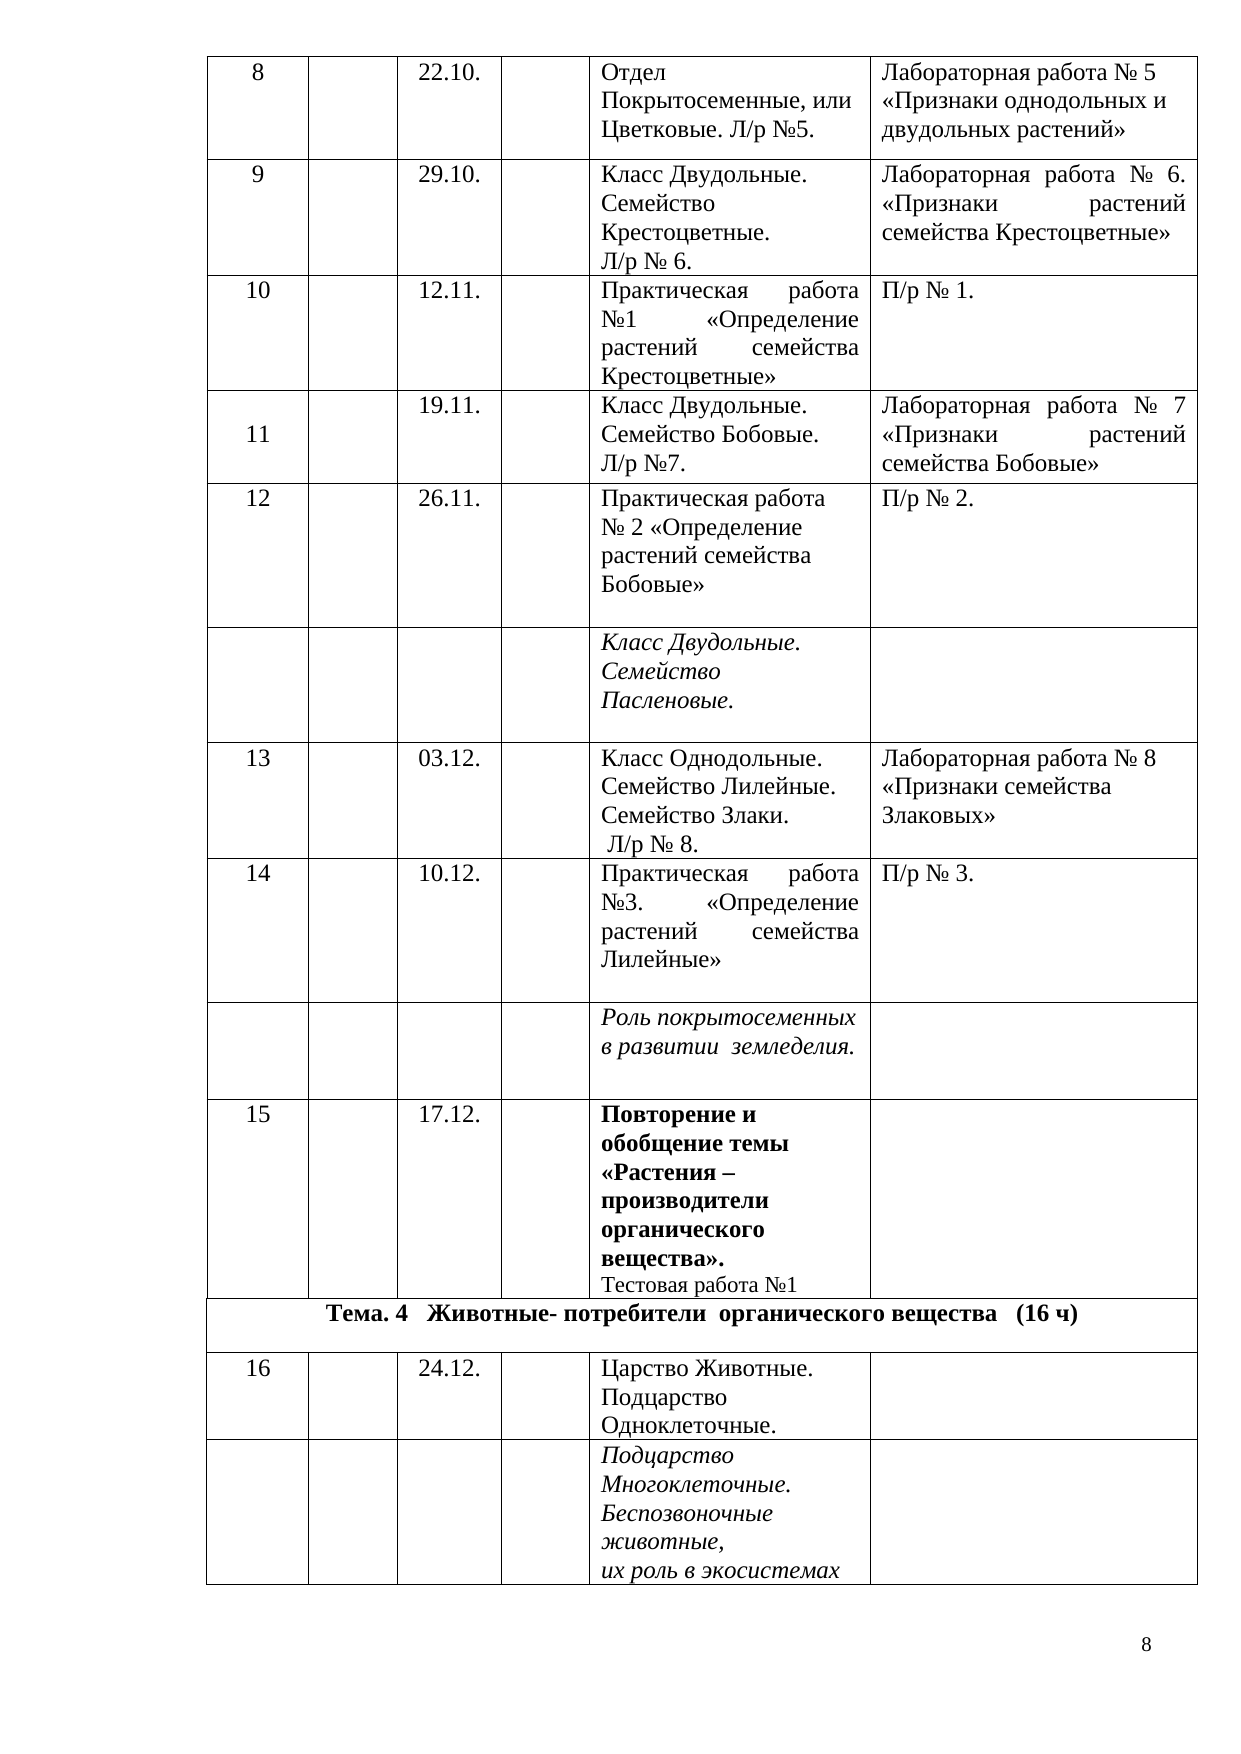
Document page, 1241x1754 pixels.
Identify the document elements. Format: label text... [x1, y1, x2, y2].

table_cell Лабораторная работа № 7 «Признаки растений семейства Бобовые» [871, 391, 1197, 482]
table_cell [309, 1100, 397, 1298]
table_cell Лабораторная работа № 5 «Признаки однодольных и двудольных растений» [871, 57, 1197, 159]
table_cell 19.11. [398, 391, 501, 482]
table_cell [207, 1440, 308, 1584]
table_cell 13 [208, 743, 308, 858]
table_cell 24.12. [398, 1353, 501, 1439]
table_cell [502, 1353, 589, 1439]
table_cell 10.12. [398, 859, 501, 1002]
table_cell Лабораторная работа № 6. «Признаки растений семейства Крестоцветные» [871, 160, 1197, 274]
table_cell [398, 628, 501, 742]
table_cell [309, 1003, 397, 1098]
table_cell [309, 57, 397, 159]
table_cell [871, 1353, 1197, 1439]
table_cell Отдел Покрытосеменные, или Цветковые. Л/р №5. [590, 57, 870, 159]
table_cell [309, 160, 397, 274]
table_cell 17.12. [398, 1100, 501, 1298]
table_cell [208, 628, 308, 742]
table_cell Тема. 4 Животные- потребители органического вещества (16 ч) [207, 1299, 1197, 1352]
table_cell Практическая работа №3. «Определение растений семейства Лилейные» [590, 859, 870, 1002]
table_cell 14 [208, 859, 308, 1002]
table_cell [871, 1100, 1197, 1298]
table_cell 03.12. [398, 743, 501, 858]
table_cell Класс Двудольные. Семейство Крестоцветные. Л/р № 6. [590, 160, 870, 274]
table_cell [309, 1353, 397, 1439]
table_cell [309, 1440, 397, 1584]
table_cell Класс Двудольные. Семейство Бобовые. Л/р №7. [590, 391, 870, 482]
table_cell [502, 1440, 589, 1584]
table_cell Повторение и обобщение темы «Растения – производители органического вещества». Тестовая работа №1 [590, 1100, 870, 1298]
table_cell Лабораторная работа № 8 «Признаки семейства Злаковых» [871, 743, 1197, 858]
table_cell [309, 743, 397, 858]
table_cell [309, 276, 397, 390]
table_cell [309, 628, 397, 742]
table_cell Класс Двудольные. Семейство Пасленовые. [590, 628, 870, 742]
table_cell [502, 391, 589, 482]
table_cell П/р № 1. [871, 276, 1197, 390]
table_cell [502, 1100, 589, 1298]
table_cell [398, 1003, 501, 1098]
table_cell 29.10. [398, 160, 501, 274]
table_cell 12 [208, 484, 308, 627]
table_cell [309, 484, 397, 627]
table_cell 12.11. [398, 276, 501, 390]
table_cell 26.11. [398, 484, 501, 627]
table_cell [502, 57, 589, 159]
table_cell 9 [208, 160, 308, 274]
table_cell Практическая работа №1 «Определение растений семейства Крестоцветные» [590, 276, 870, 390]
table_cell 8 [208, 57, 308, 159]
table_cell 16 [207, 1353, 308, 1439]
table_cell Подцарство Многоклеточные. Беспозвоночные животные, их роль в экосистемах [590, 1440, 870, 1584]
table_cell [398, 1440, 501, 1584]
table_cell [871, 1003, 1197, 1098]
table_cell [502, 859, 589, 1002]
table_cell 15 [208, 1100, 308, 1298]
table_cell 10 [208, 276, 308, 390]
table_cell [871, 1440, 1197, 1584]
table_cell [502, 743, 589, 858]
table_cell 22.10. [398, 57, 501, 159]
table_cell 11 [208, 391, 308, 482]
table_cell Класс Однодольные. Семейство Лилейные. Семейство Злаки. Л/р № 8. [590, 743, 870, 858]
table_cell П/р № 3. [871, 859, 1197, 1002]
table_cell [502, 628, 589, 742]
table_cell [502, 1003, 589, 1098]
table_cell Царство Животные. Подцарство Одноклеточные. [590, 1353, 870, 1439]
table_cell П/р № 2. [871, 484, 1197, 627]
table_cell [309, 391, 397, 482]
table_cell Практическая работа № 2 «Определение растений семейства Бобовые» [590, 484, 870, 627]
table_cell [871, 628, 1197, 742]
table_cell [208, 1003, 308, 1098]
table_cell [502, 276, 589, 390]
table_cell [309, 859, 397, 1002]
table_cell Роль покрытосеменных в развитии земледелия. [590, 1003, 870, 1098]
table_cell [502, 160, 589, 274]
table_cell [502, 484, 589, 627]
